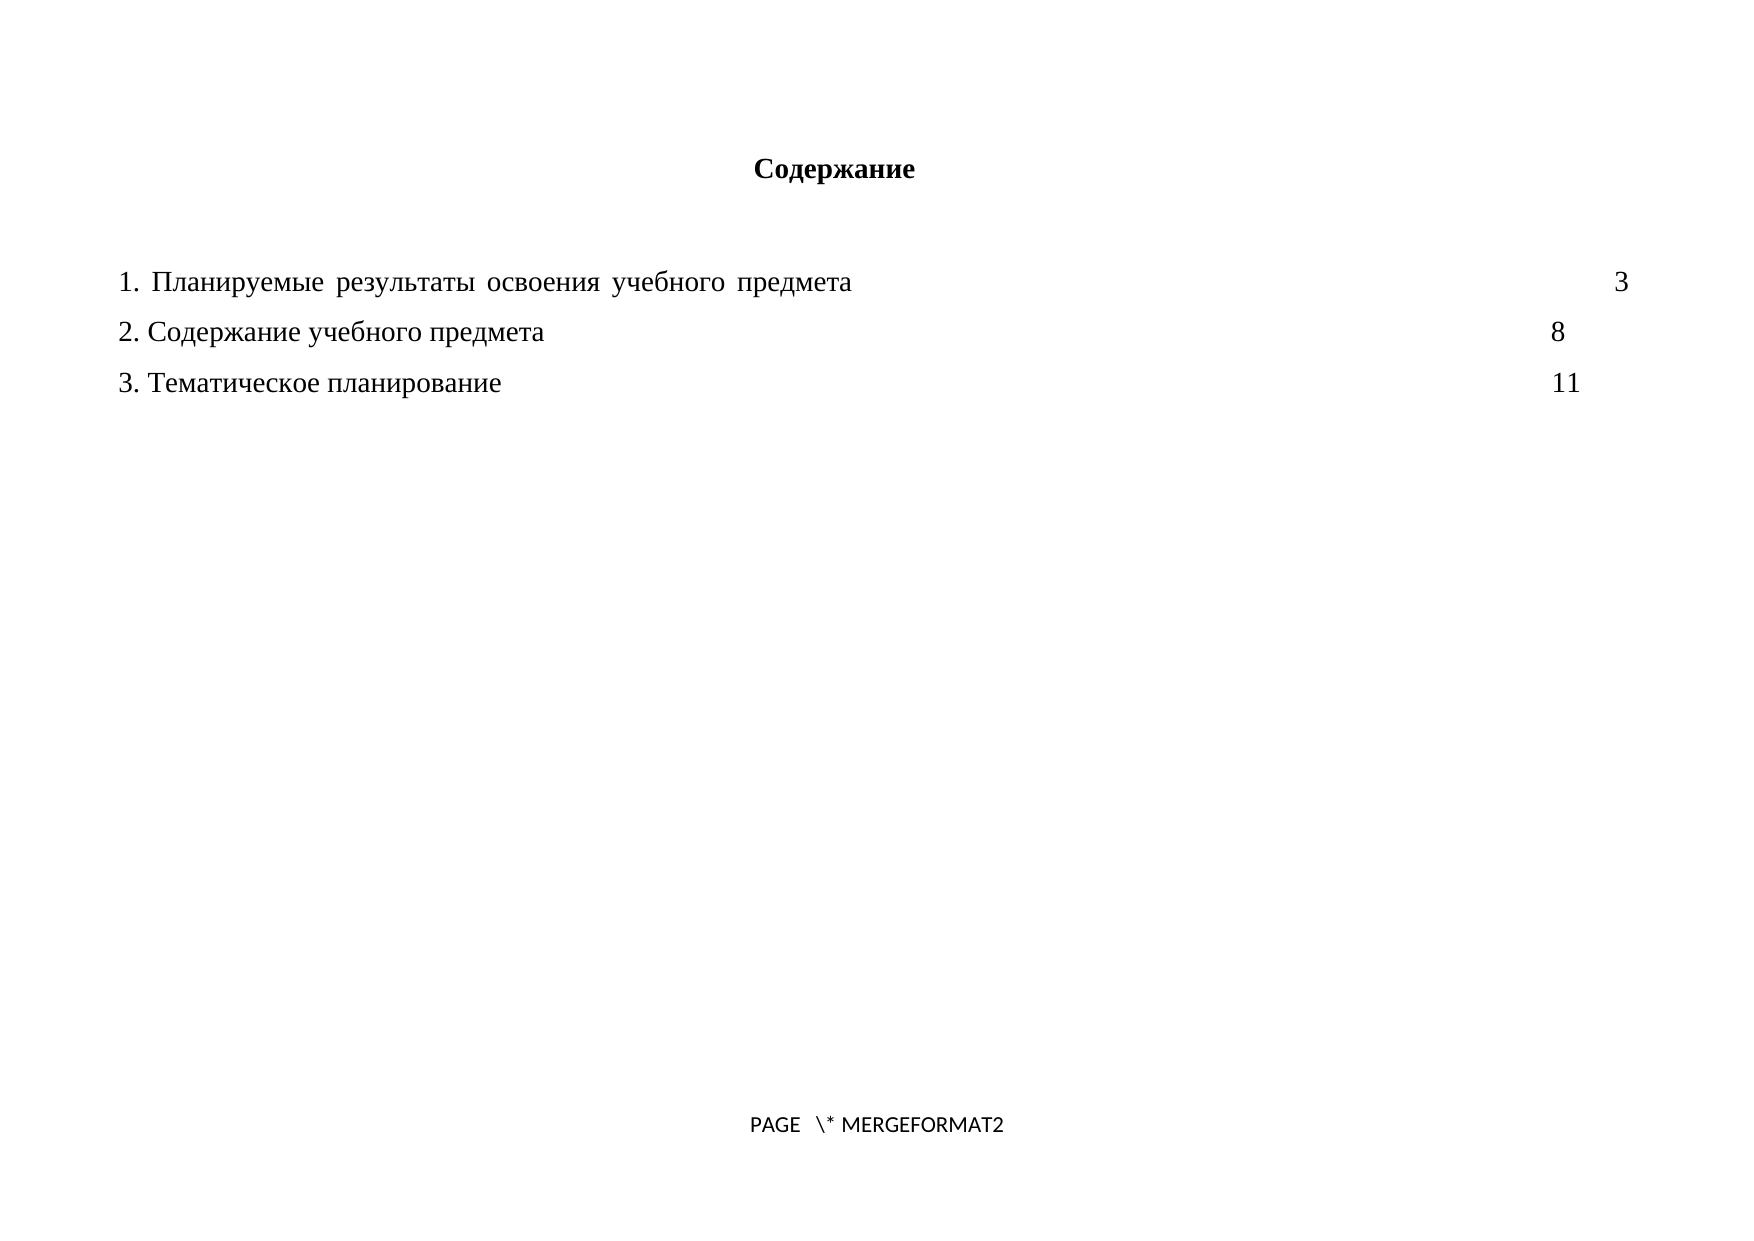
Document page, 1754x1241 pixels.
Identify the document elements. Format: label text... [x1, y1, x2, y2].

text 3. Тематическое планирование 11 [118, 365, 1636, 398]
text Содержание [118, 152, 1636, 185]
text 1. Планируемые результаты освоения учебного предмета 3 2. Содержание учебного предмета 8 [118, 264, 1636, 348]
